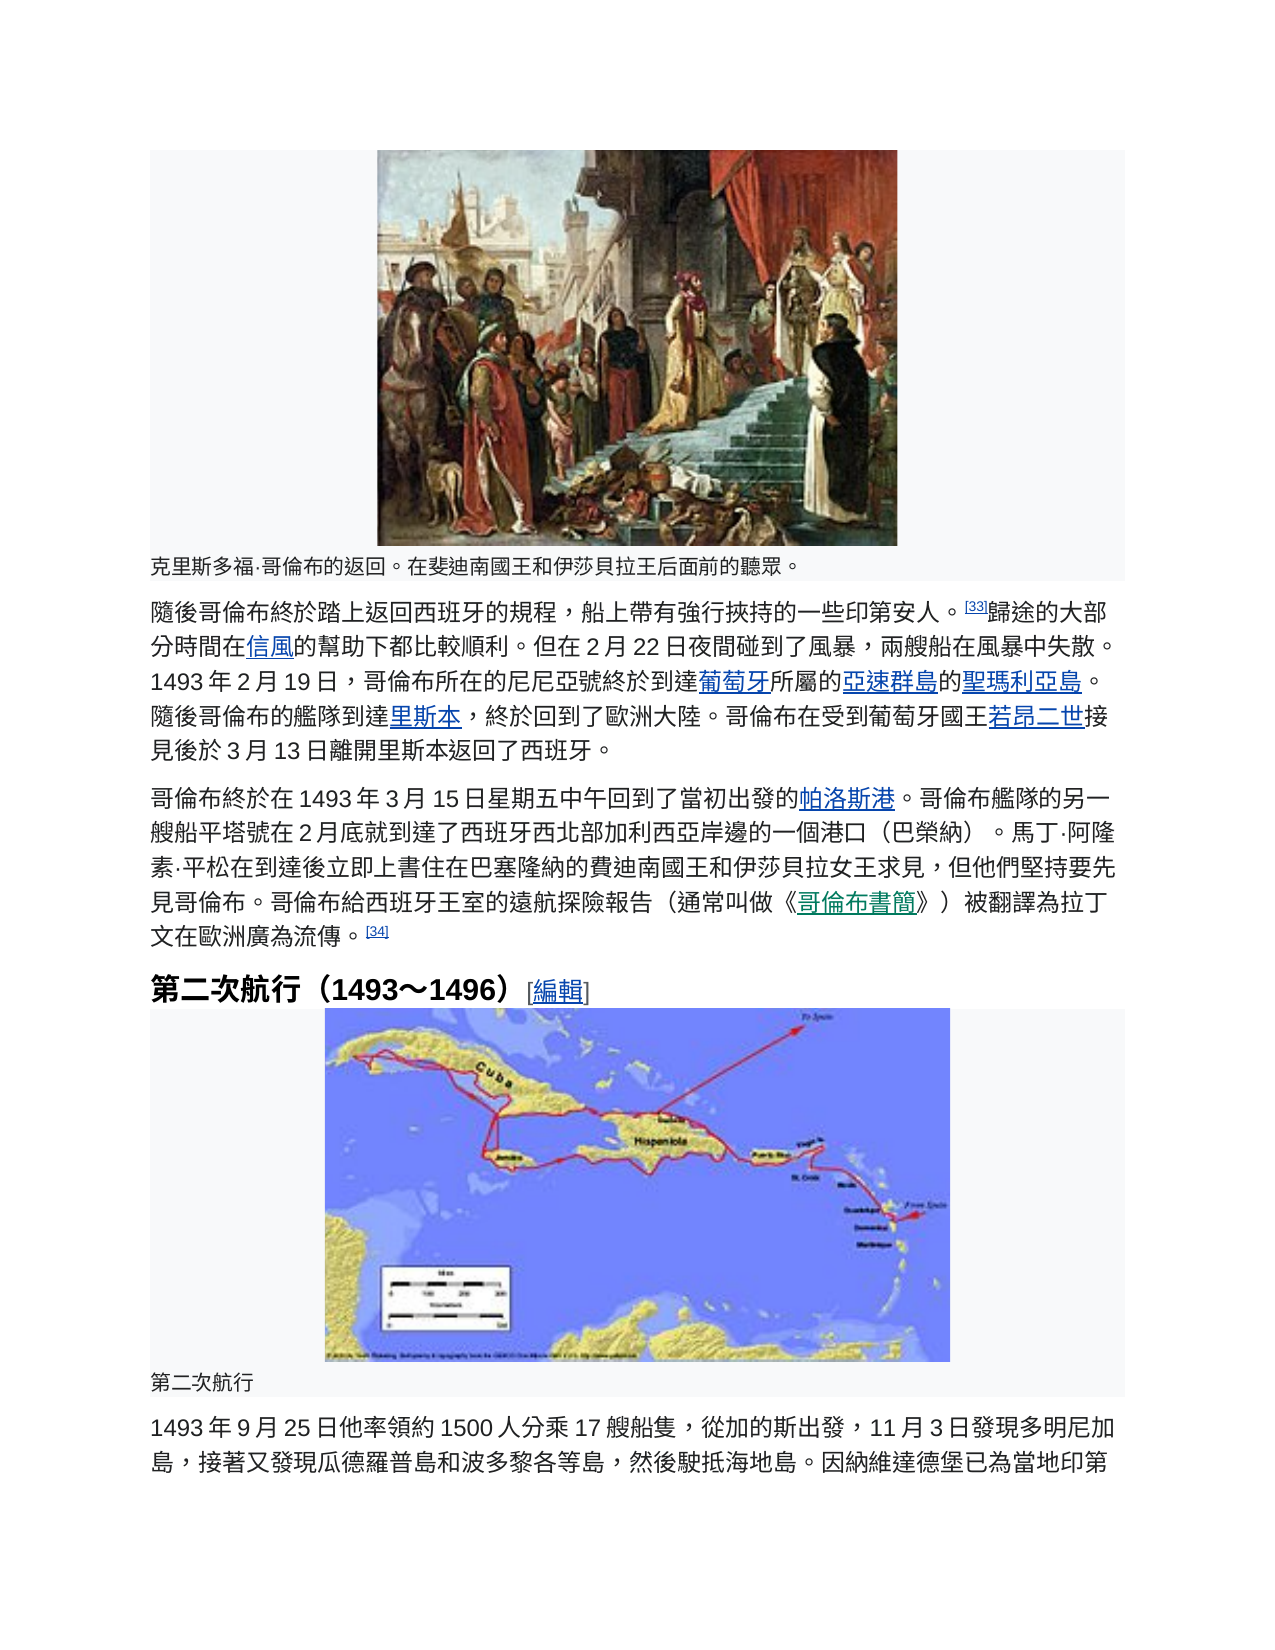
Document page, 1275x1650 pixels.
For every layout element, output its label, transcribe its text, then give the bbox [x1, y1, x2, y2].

text 哥倫布終於在1493年3月15日星期五中午回到了當初出發的帕洛斯港。哥倫布艦隊的另一艘船平塔號在2月底就到達了西班牙西北部加利西亞岸邊的一個港口（巴榮納）。馬丁·阿隆素·平松在到達後立即上書住在巴塞隆納的費迪南國王和伊莎貝拉女王求見，但他們堅持要先見哥倫布。哥倫布給西班牙王室的遠航探險報告（通常叫做《哥倫布書簡》）被翻譯為拉丁文在歐洲廣為流傳。[34] [150, 779, 1125, 953]
text 隨後哥倫布終於踏上返回西班牙的規程，船上帶有強行挾持的一些印第安人。[33]歸途的大部分時間在信風的幫助下都比較順利。但在2月22日夜間碰到了風暴，兩艘船在風暴中失散。1493年2月19日，哥倫布所在的尼尼亞號終於到達葡萄牙所屬的亞速群島的聖瑪利亞島。隨後哥倫布的艦隊到達里斯本，終於回到了歐洲大陸。哥倫布在受到葡萄牙國王若昂二世接見後於3月13日離開里斯本返回了西班牙。 [150, 593, 1125, 767]
picture [324, 1008, 951, 1362]
text 第二次航行 [150, 1362, 1125, 1397]
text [150, 1409, 1125, 1478]
text 第二次航行（1493～1496）[編輯] [150, 965, 1125, 1009]
text 克里斯多福·哥倫布的返回。在斐迪南國王和伊莎貝拉王后面前的聽眾。 [150, 546, 1125, 581]
picture [377, 150, 898, 546]
